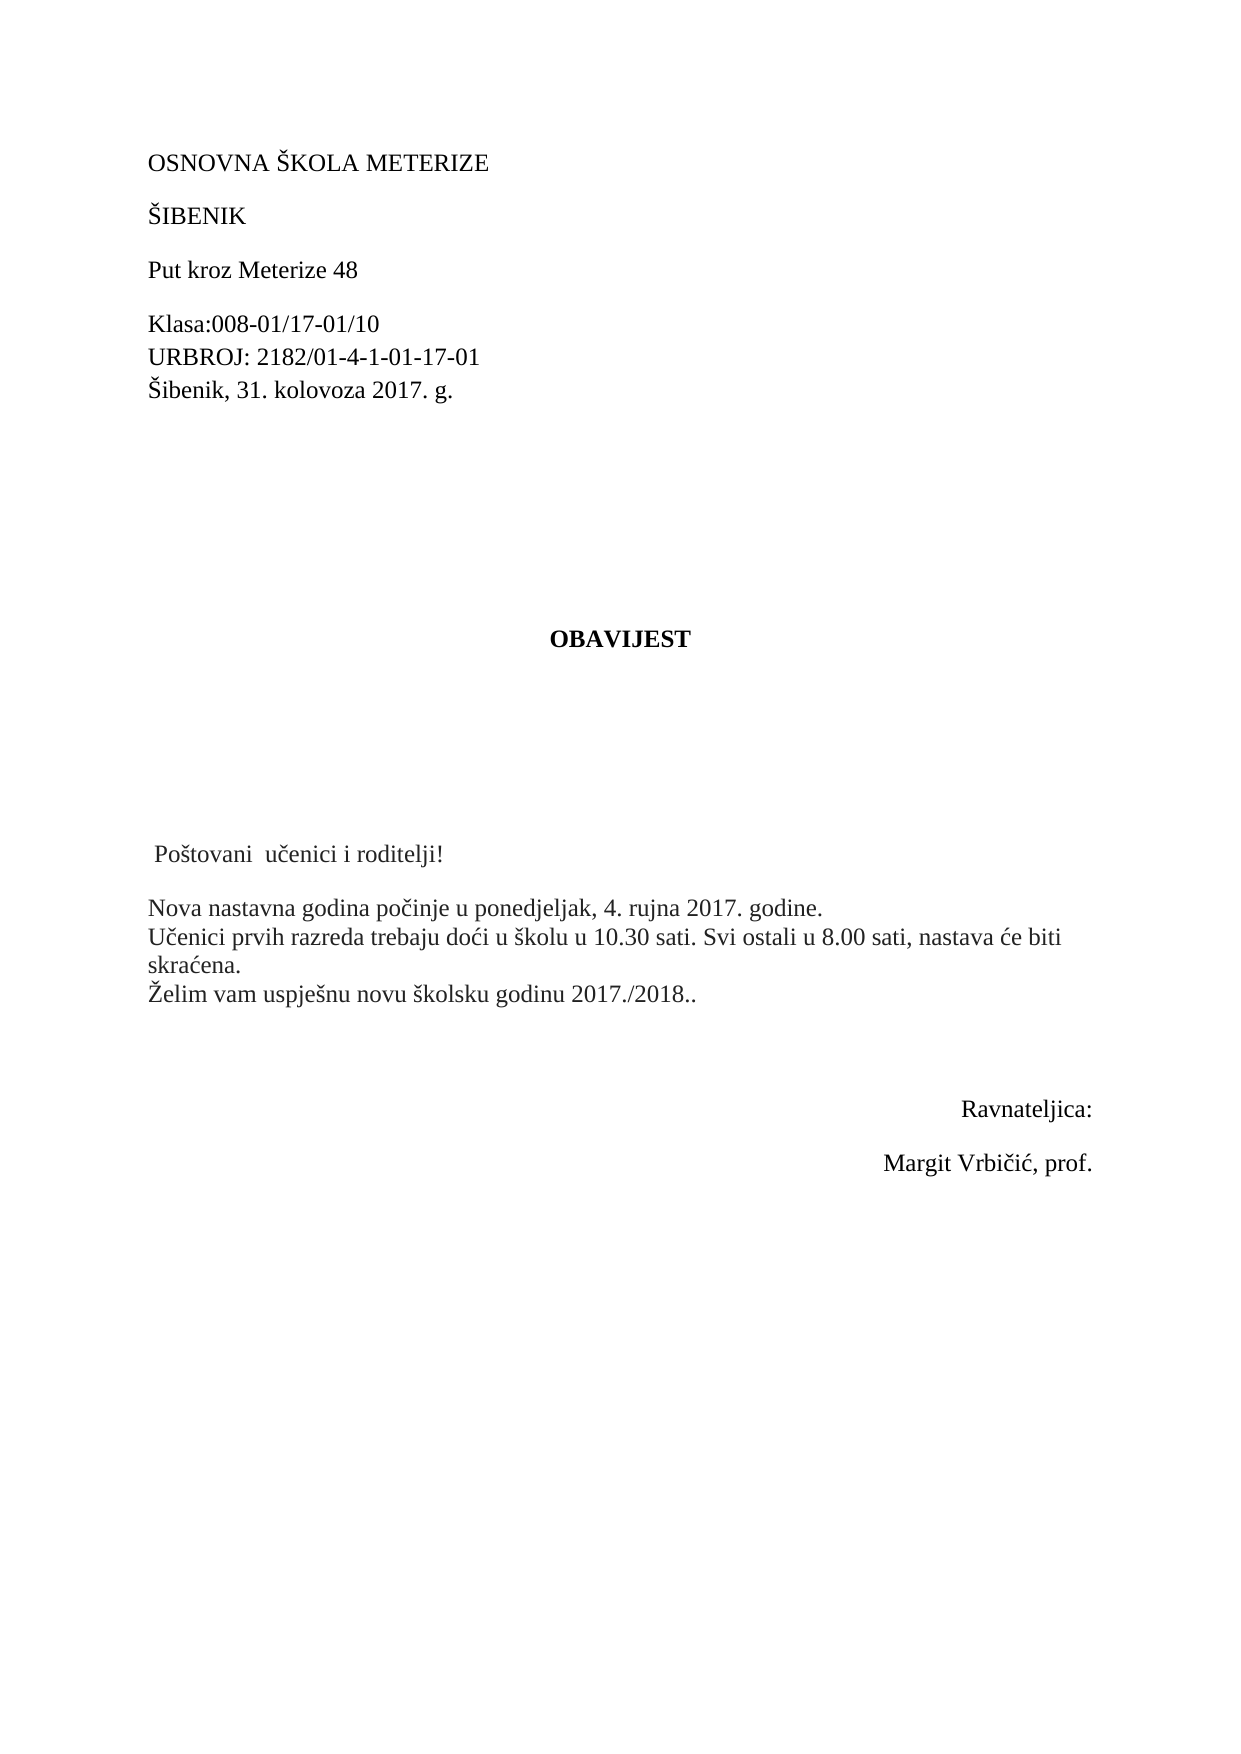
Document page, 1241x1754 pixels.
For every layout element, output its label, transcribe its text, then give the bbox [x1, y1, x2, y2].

text Nova nastavna godina počinje u ponedjeljak, 4. rujna 2017. godine. [148, 893, 1093, 922]
text Ravnateljica: [148, 1094, 1093, 1123]
text OSNOVNA ŠKOLA METERIZE [148, 148, 1093, 176]
text Učenici prvih razreda trebaju doći u školu u 10.30 sati. Svi ostali u 8.00 sati, nastava će biti skraćena. [148, 922, 1093, 979]
text ŠIBENIK [148, 201, 1093, 230]
text OBAVIJEST [148, 624, 1093, 652]
text Klasa:008-01/17-01/10 [148, 309, 1093, 338]
text URBROJ: 2182/01-4-1-01-17-01 [148, 342, 1093, 371]
text Margit Vrbičić, prof. [148, 1148, 1093, 1177]
text Put kroz Meterize 48 [148, 255, 1093, 284]
text Šibenik, 31. kolovoza 2017. g. [148, 375, 1093, 404]
text Poštovani učenici i roditelji! [148, 839, 1093, 868]
text Želim vam uspješnu novu školsku godinu 2017./2018.. [148, 979, 1093, 1008]
